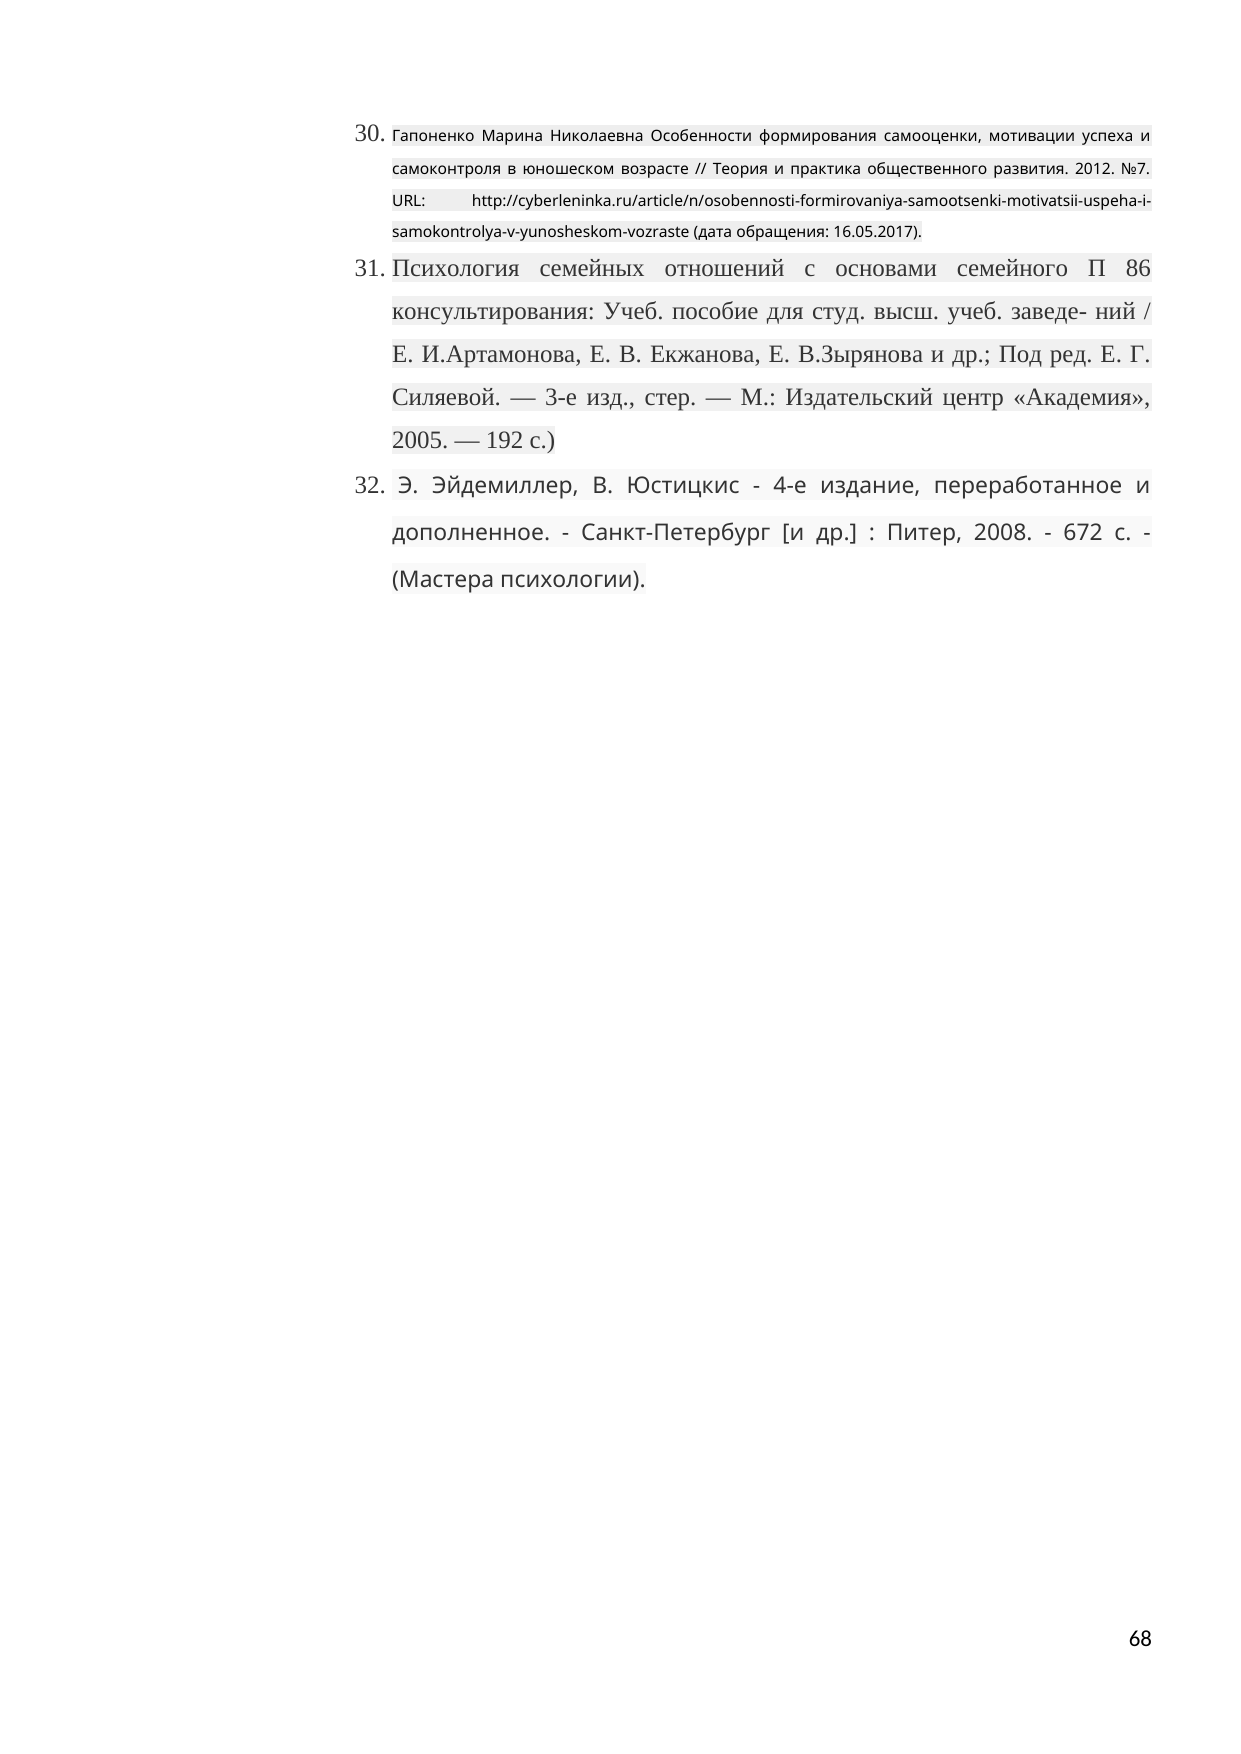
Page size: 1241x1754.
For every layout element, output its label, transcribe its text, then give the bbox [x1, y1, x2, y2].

list Психология семейных отношений с основами семейного П 86 консультирования: Учеб. пособие для студ. высш. учеб. заведе- ний / Е. И.Артамонова, Е. В. Екжанова, Е. В.Зырянова и др.; Под ред. Е. Г. Силяевой. — 3-е изд., стер. — М.: Издательский центр «Академия», 2005. — 192 с.) [354, 253, 1152, 454]
list Гапоненко Марина Николаевна Особенности формирования самооценки, мотивации успеха и самоконтроля в юношеском возрасте // Теория и практика общественного развития. 2012. №7. URL: http://cyberleninka.ru/article/n/osobennosti-formirovaniya-samootsenki-motivatsii-uspeha-i-samokontrolya-v-yunosheskom-vozraste (дата обращения: 16.05.2017). [354, 118, 1152, 242]
list Э. Эйдемиллер, В. Юстицкис - 4-е издание, переработанное и дополненное. - Санкт-Петербург [и др.] : Питер, 2008. - 672 с. - (Мастера психологии). [354, 469, 1152, 594]
